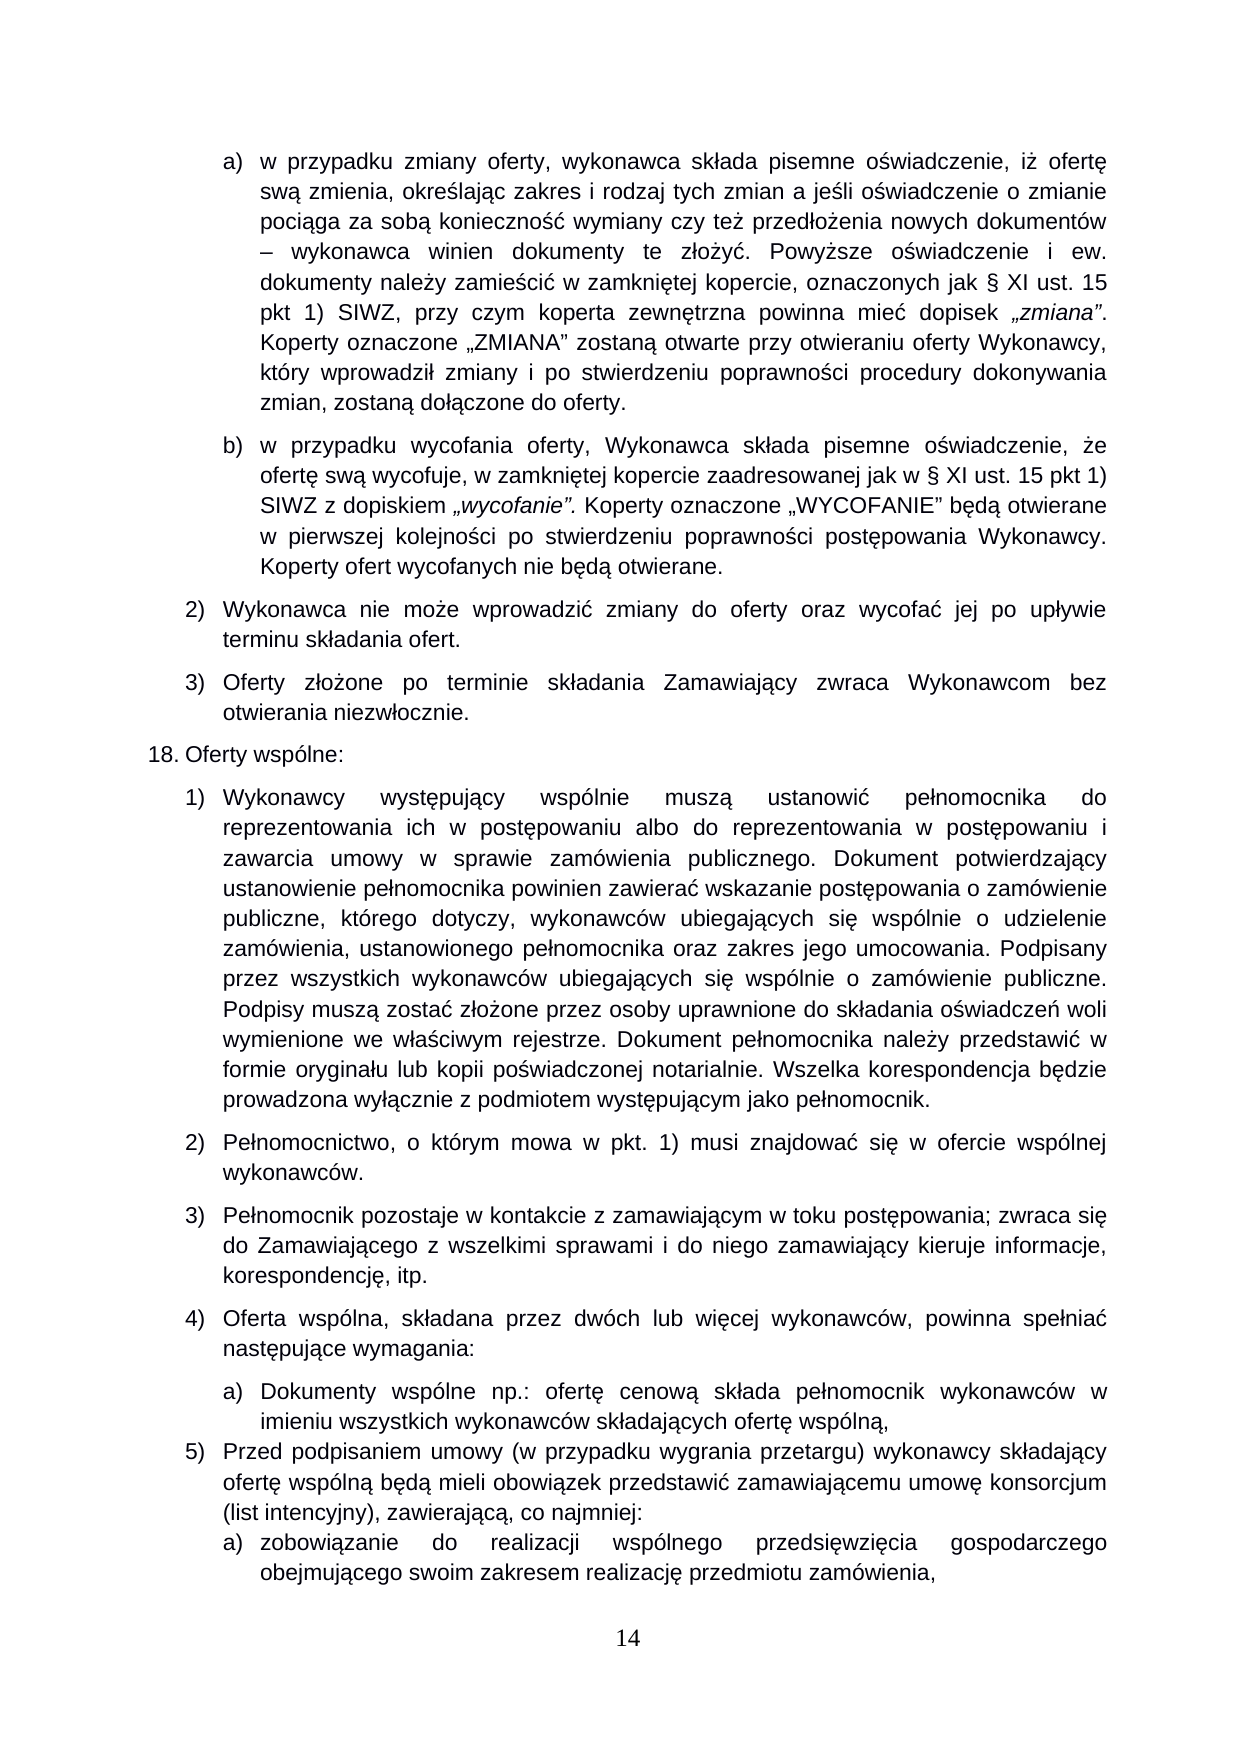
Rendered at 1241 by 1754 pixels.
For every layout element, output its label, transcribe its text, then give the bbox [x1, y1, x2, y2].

list Oferta wspólna, składana przez dwóch lub więcej wykonawców, powinna spełniać następujące wymagania: [185, 1305, 1107, 1361]
list w przypadku wycofania oferty, Wykonawca składa pisemne oświadczenie, że ofertę swą wycofuje, w zamkniętej kopercie zaadresowanej jak w § XI ust. 15 pkt 1) SIWZ z dopiskiem „wycofanie”. Koperty oznaczone „WYCOFANIE” będą otwierane w pierwszej kolejności po stwierdzeniu poprawności postępowania Wykonawcy. Koperty ofert wycofanych nie będą otwierane. [223, 432, 1107, 579]
list w przypadku zmiany oferty, wykonawca składa pisemne oświadczenie, iż ofertę swą zmienia, określając zakres i rodzaj tych zmian a jeśli oświadczenie o zmianie pociąga za sobą konieczność wymiany czy też przedłożenia nowych dokumentów – wykonawca winien dokumenty te złożyć. Powyższe oświadczenie i ew. dokumenty należy zamieścić w zamkniętej kopercie, oznaczonych jak § XI ust. 15 pkt 1) SIWZ, przy czym koperta zewnętrzna powinna mieć dopisek „zmiana”. Koperty oznaczone „ZMIANA” zostaną otwarte przy otwieraniu oferty Wykonawcy, który wprowadził zmiany i po stwierdzeniu poprawności procedury dokonywania zmian, zostaną dołączone do oferty. [223, 148, 1107, 416]
list Oferty złożone po terminie składania Zamawiający zwraca Wykonawcom bez otwierania niezwłocznie. [185, 668, 1107, 725]
list Pełnomocnik pozostaje w kontakcie z zamawiającym w toku postępowania; zwraca się do Zamawiającego z wszelkimi sprawami i do niego zamawiający kieruje informacje, korespondencję, itp. [185, 1202, 1107, 1288]
list Dokumenty wspólne np.: ofertę cenową składa pełnomocnik wykonawców w imieniu wszystkich wykonawców składających ofertę wspólną, [223, 1378, 1107, 1434]
list Przed podpisaniem umowy (w przypadku wygrania przetargu) wykonawcy składający ofertę wspólną będą mieli obowiązek przedstawić zamawiającemu umowę konsorcjum (list intencyjny), zawierającą, co najmniej: [185, 1438, 1107, 1525]
list Wykonawcy występujący wspólnie muszą ustanowić pełnomocnika do reprezentowania ich w postępowaniu albo do reprezentowania w postępowaniu i zawarcia umowy w sprawie zamówienia publicznego. Dokument potwierdzający ustanowienie pełnomocnika powinien zawierać wskazanie postępowania o zamówienie publiczne, którego dotyczy, wykonawców ubiegających się wspólnie o udzielenie zamówienia, ustanowionego pełnomocnika oraz zakres jego umocowania. Podpisany przez wszystkich wykonawców ubiegających się wspólnie o zamówienie publiczne. Podpisy muszą zostać złożone przez osoby uprawnione do składania oświadczeń woli wymienione we właściwym rejestrze. Dokument pełnomocnika należy przedstawić w formie oryginału lub kopii poświadczonej notarialnie. Wszelka korespondencja będzie prowadzona wyłącznie z podmiotem występującym jako pełnomocnik. [185, 784, 1107, 1112]
list zobowiązanie do realizacji wspólnego przedsięwzięcia gospodarczego obejmującego swoim zakresem realizację przedmiotu zamówienia, [223, 1529, 1107, 1585]
list Wykonawca nie może wprowadzić zmiany do oferty oraz wycofać jej po upływie terminu składania ofert. [185, 596, 1107, 652]
list Pełnomocnictwo, o którym mowa w pkt. 1) musi znajdować się w ofercie wspólnej wykonawców. [185, 1129, 1107, 1185]
list Oferty wspólne: [148, 741, 1107, 768]
